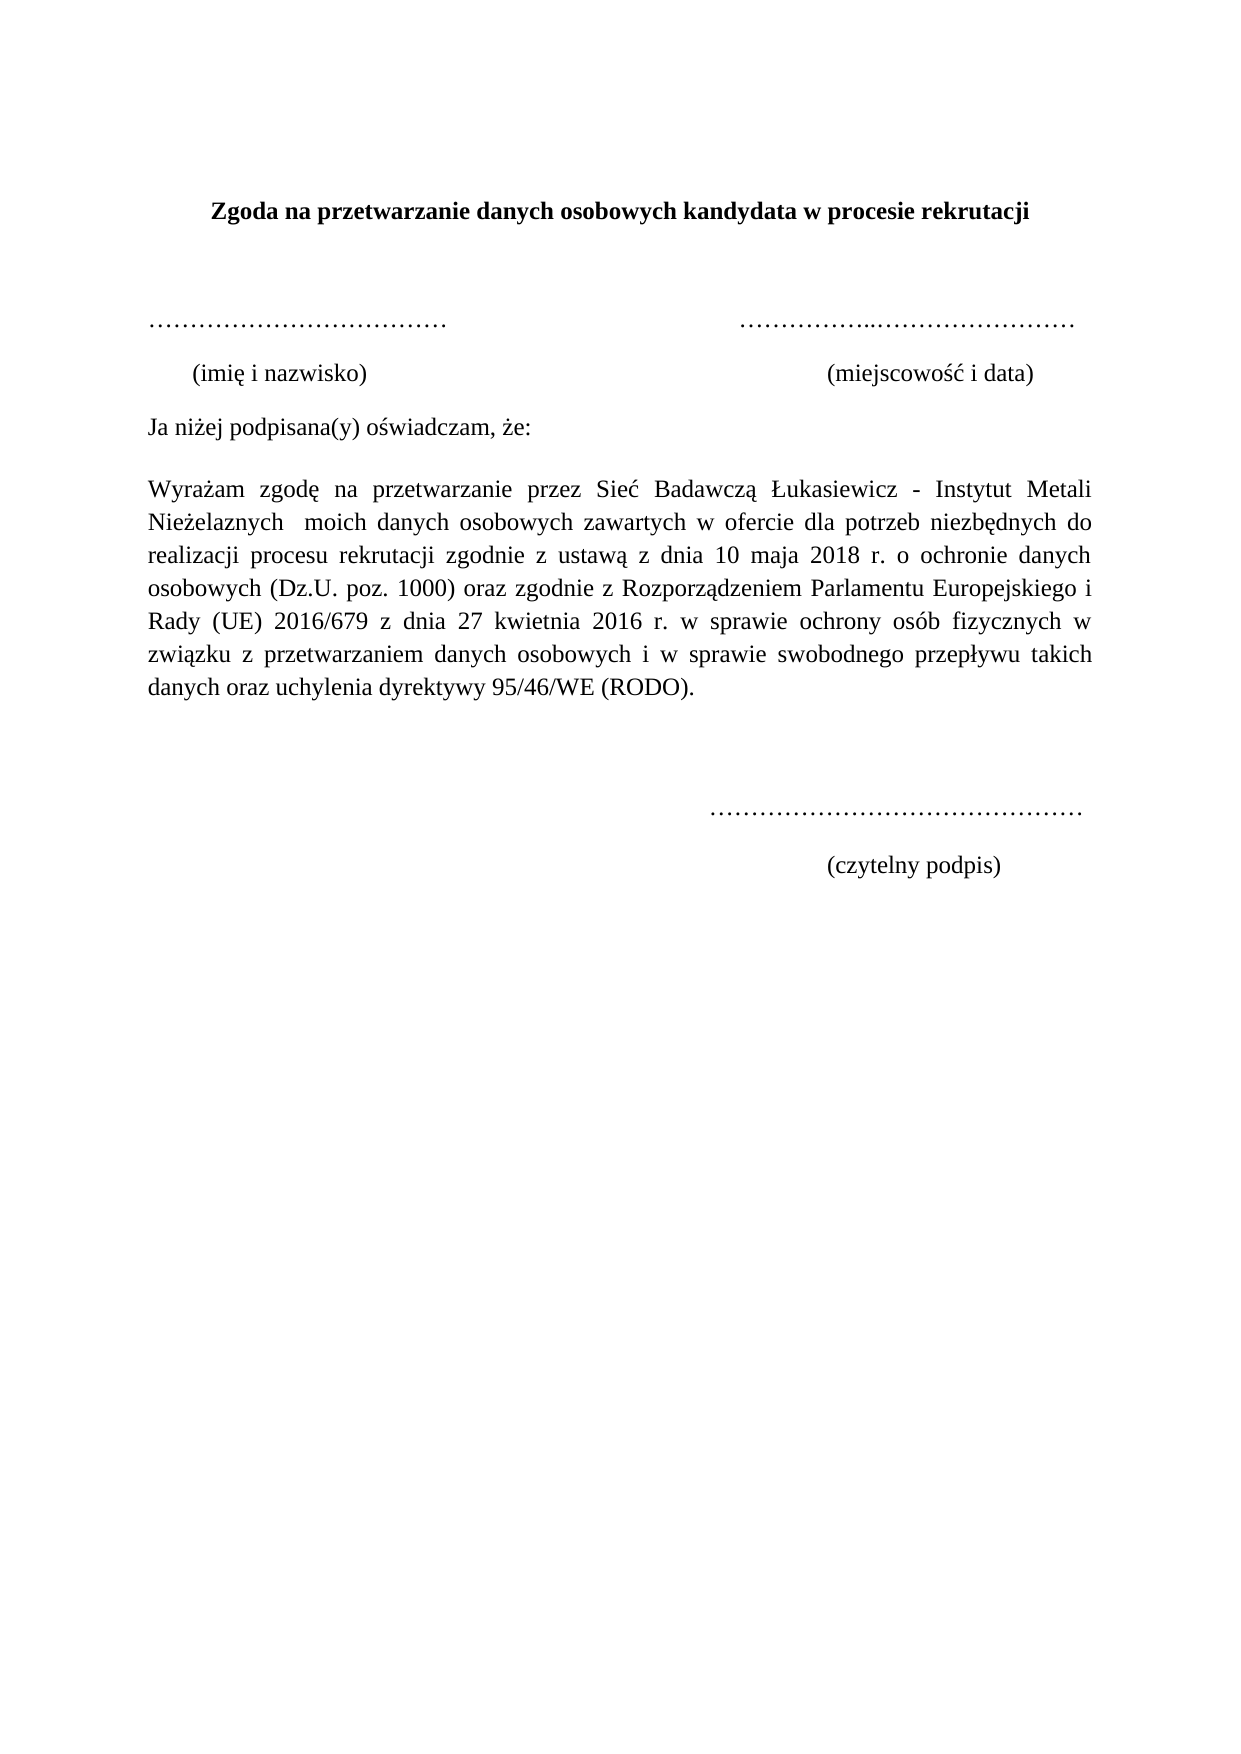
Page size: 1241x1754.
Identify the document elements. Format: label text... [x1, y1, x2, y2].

text (czytelny podpis) [148, 850, 1093, 879]
text ……………………………………… [295, 792, 1093, 821]
text ……………………………… ……………..…………………… [148, 304, 1093, 333]
text (imię i nazwisko) (miejscowość i data) [148, 358, 1093, 387]
text Zgoda na przetwarzanie danych osobowych kandydata w procesie rekrutacji [148, 196, 1093, 225]
text Wyrażam zgodę na przetwarzanie przez Sieć Badawczą Łukasiewicz - Instytut Metali Nieżelaznych moich danych osobowych zawartych w ofercie dla potrzeb niezbędnych do realizacji procesu rekrutacji zgodnie z ustawą z dnia 10 maja 2018 r. o ochronie danych osobowych (Dz.U. poz. 1000) oraz zgodnie z Rozporządzeniem Parlamentu Europejskiego i Rady (UE) 2016/679 z dnia 27 kwietnia 2016 r. w sprawie ochrony osób fizycznych w związku z przetwarzaniem danych osobowych i w sprawie swobodnego przepływu takich danych oraz uchylenia dyrektywy 95/46/WE (RODO). [148, 474, 1093, 701]
text Ja niżej podpisana(y) oświadczam, że: [148, 412, 1093, 441]
